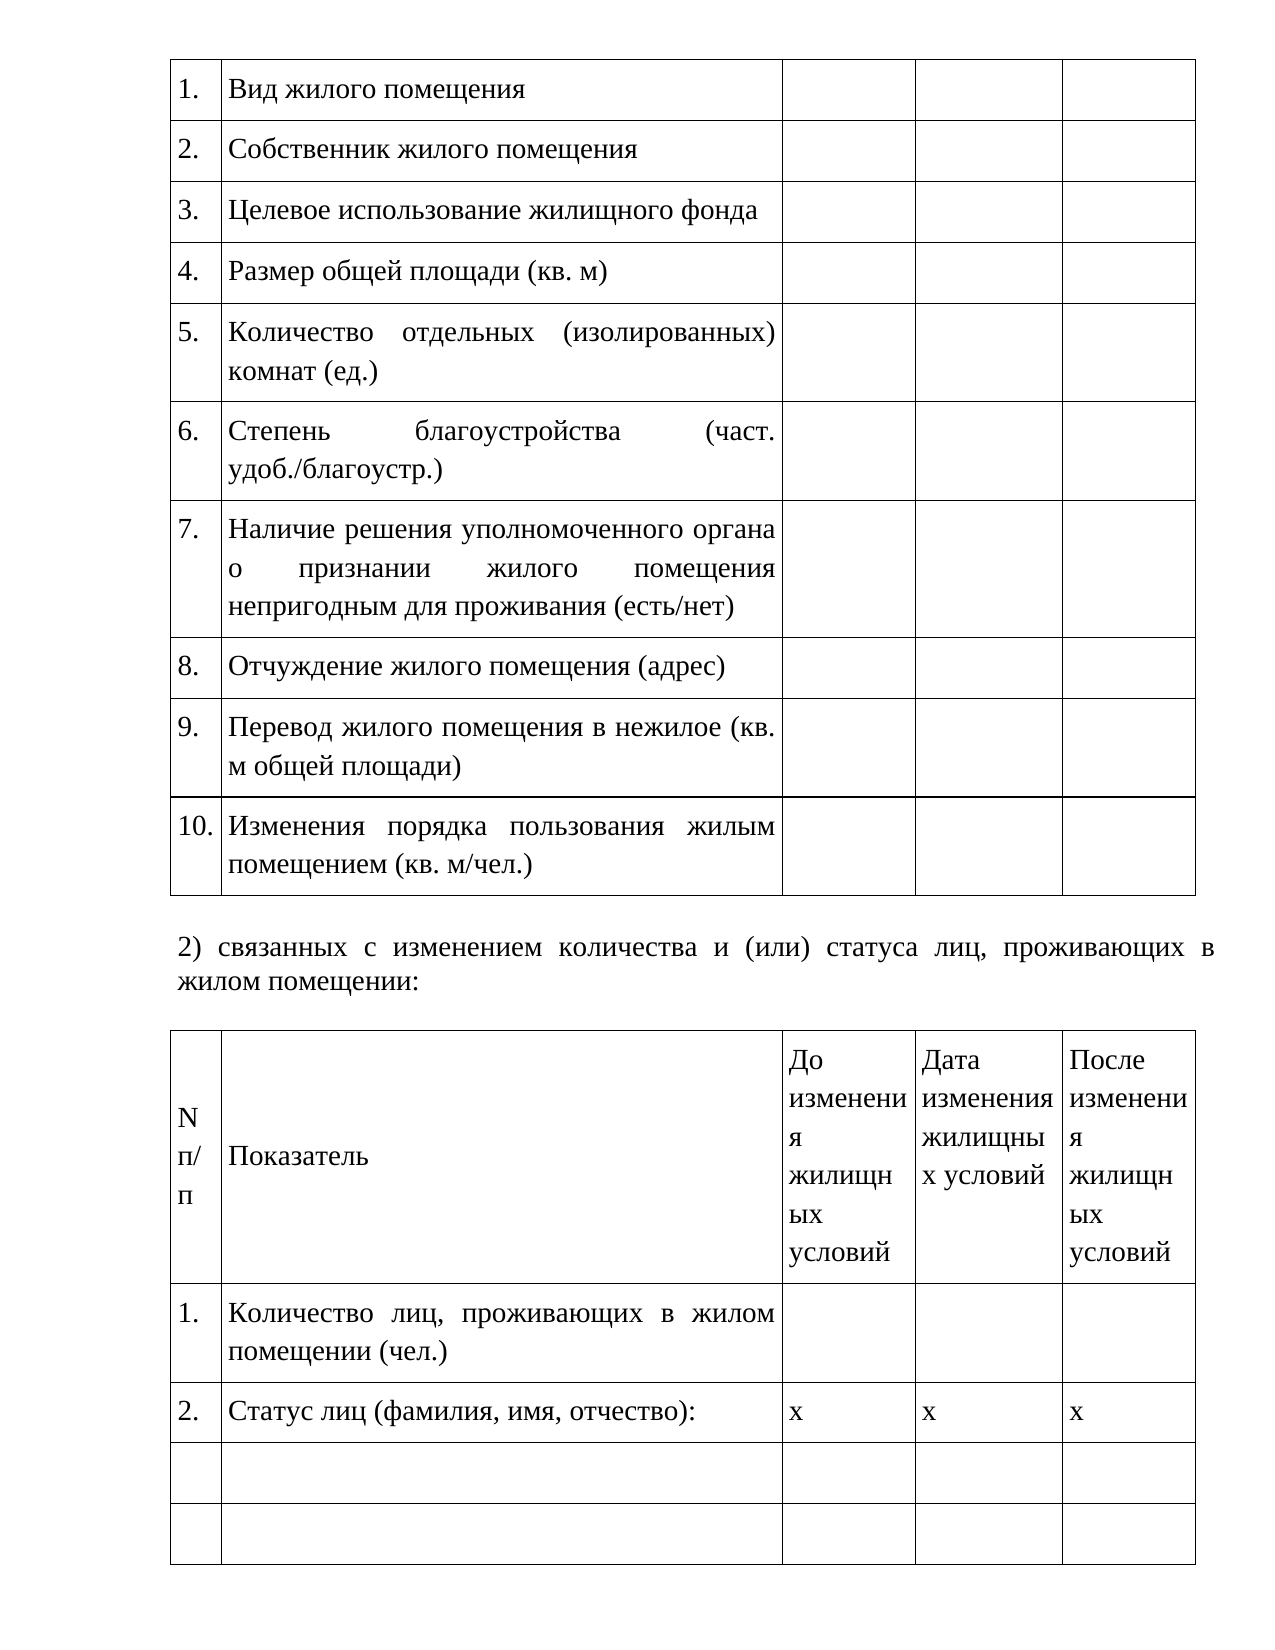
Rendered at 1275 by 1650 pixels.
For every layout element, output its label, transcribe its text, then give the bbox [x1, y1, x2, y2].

table_cell 7. [171, 501, 221, 637]
table_cell [783, 243, 915, 302]
table_cell Количество лиц, проживающих в жилом помещении (чел.) [222, 1284, 782, 1382]
table_cell 6. [171, 402, 221, 500]
table_cell Целевое использование жилищного фонда [222, 182, 782, 242]
table_cell [1063, 1284, 1195, 1382]
table_cell [171, 1504, 221, 1563]
table_cell Наличие решения уполномоченного органа о признании жилого помещения непригодным для проживания (есть/нет) [222, 501, 782, 637]
table_cell 3. [171, 182, 221, 242]
table_cell [916, 304, 1062, 401]
table_cell [1063, 243, 1195, 302]
table_cell 5. [171, 304, 221, 401]
table_cell 2. [171, 1383, 221, 1442]
table_cell Отчуждение жилого помещения (адрес) [222, 638, 782, 698]
table_cell [916, 182, 1062, 242]
table_cell [1063, 121, 1195, 181]
table_cell [783, 798, 915, 895]
table_cell [916, 121, 1062, 181]
table_cell Собственник жилого помещения [222, 121, 782, 181]
table_cell х [783, 1383, 915, 1442]
table_cell [222, 1504, 782, 1563]
table_cell [1063, 638, 1195, 698]
table_cell [783, 121, 915, 181]
table_cell Степень благоустройства (част. удоб./благоустр.) [222, 402, 782, 500]
table_cell [916, 1443, 1062, 1503]
table_cell 8. [171, 638, 221, 698]
text 2) связанных с изменением количества и (или) статуса лиц, проживающих в жилом помещении: [177, 929, 1216, 997]
table_cell [916, 638, 1062, 698]
table_cell Изменения порядка пользования жилым помещением (кв. м/чел.) [222, 798, 782, 895]
table_cell 1. [171, 1284, 221, 1382]
table_cell [916, 60, 1062, 120]
table_cell [916, 501, 1062, 637]
table_cell [1063, 182, 1195, 242]
table_cell [1063, 798, 1195, 895]
table_header После изменения жилищных условий [1063, 1031, 1195, 1283]
table_cell Перевод жилого помещения в нежилое (кв. м общей площади) [222, 699, 782, 796]
table_header Показатель [222, 1031, 782, 1283]
table_cell [783, 182, 915, 242]
table_cell 9. [171, 699, 221, 796]
table_cell [783, 501, 915, 637]
table_cell [222, 1443, 782, 1503]
table_cell Размер общей площади (кв. м) [222, 243, 782, 302]
table_cell [783, 638, 915, 698]
table_cell [916, 243, 1062, 302]
table_cell Вид жилого помещения [222, 60, 782, 120]
table_cell 10. [171, 798, 221, 895]
table_cell [916, 402, 1062, 500]
table_cell [783, 1443, 915, 1503]
table_cell [1063, 304, 1195, 401]
table_cell [1063, 1504, 1195, 1563]
table_cell [783, 304, 915, 401]
table_cell х [1063, 1383, 1195, 1442]
table_cell [783, 1284, 915, 1382]
table_cell [783, 1504, 915, 1563]
table_cell Количество отдельных (изолированных) комнат (ед.) [222, 304, 782, 401]
table_cell [1063, 1443, 1195, 1503]
table_cell 1. [171, 60, 221, 120]
table_header До изменения жилищных условий [783, 1031, 915, 1283]
table_cell [1063, 699, 1195, 796]
table_cell Статус лиц (фамилия, имя, отчество): [222, 1383, 782, 1442]
table_cell [783, 699, 915, 796]
table_cell [916, 699, 1062, 796]
table_cell х [916, 1383, 1062, 1442]
table_cell [783, 402, 915, 500]
table_cell [916, 1504, 1062, 1563]
table_header N п/п [171, 1031, 221, 1283]
table_cell [783, 60, 915, 120]
table_cell [1063, 60, 1195, 120]
table_cell [171, 1443, 221, 1503]
table_cell [1063, 402, 1195, 500]
table_cell [916, 798, 1062, 895]
table_cell [916, 1284, 1062, 1382]
table_cell [1063, 501, 1195, 637]
table_cell 4. [171, 243, 221, 302]
table_header Дата изменения жилищных условий [916, 1031, 1062, 1283]
table_cell 2. [171, 121, 221, 181]
